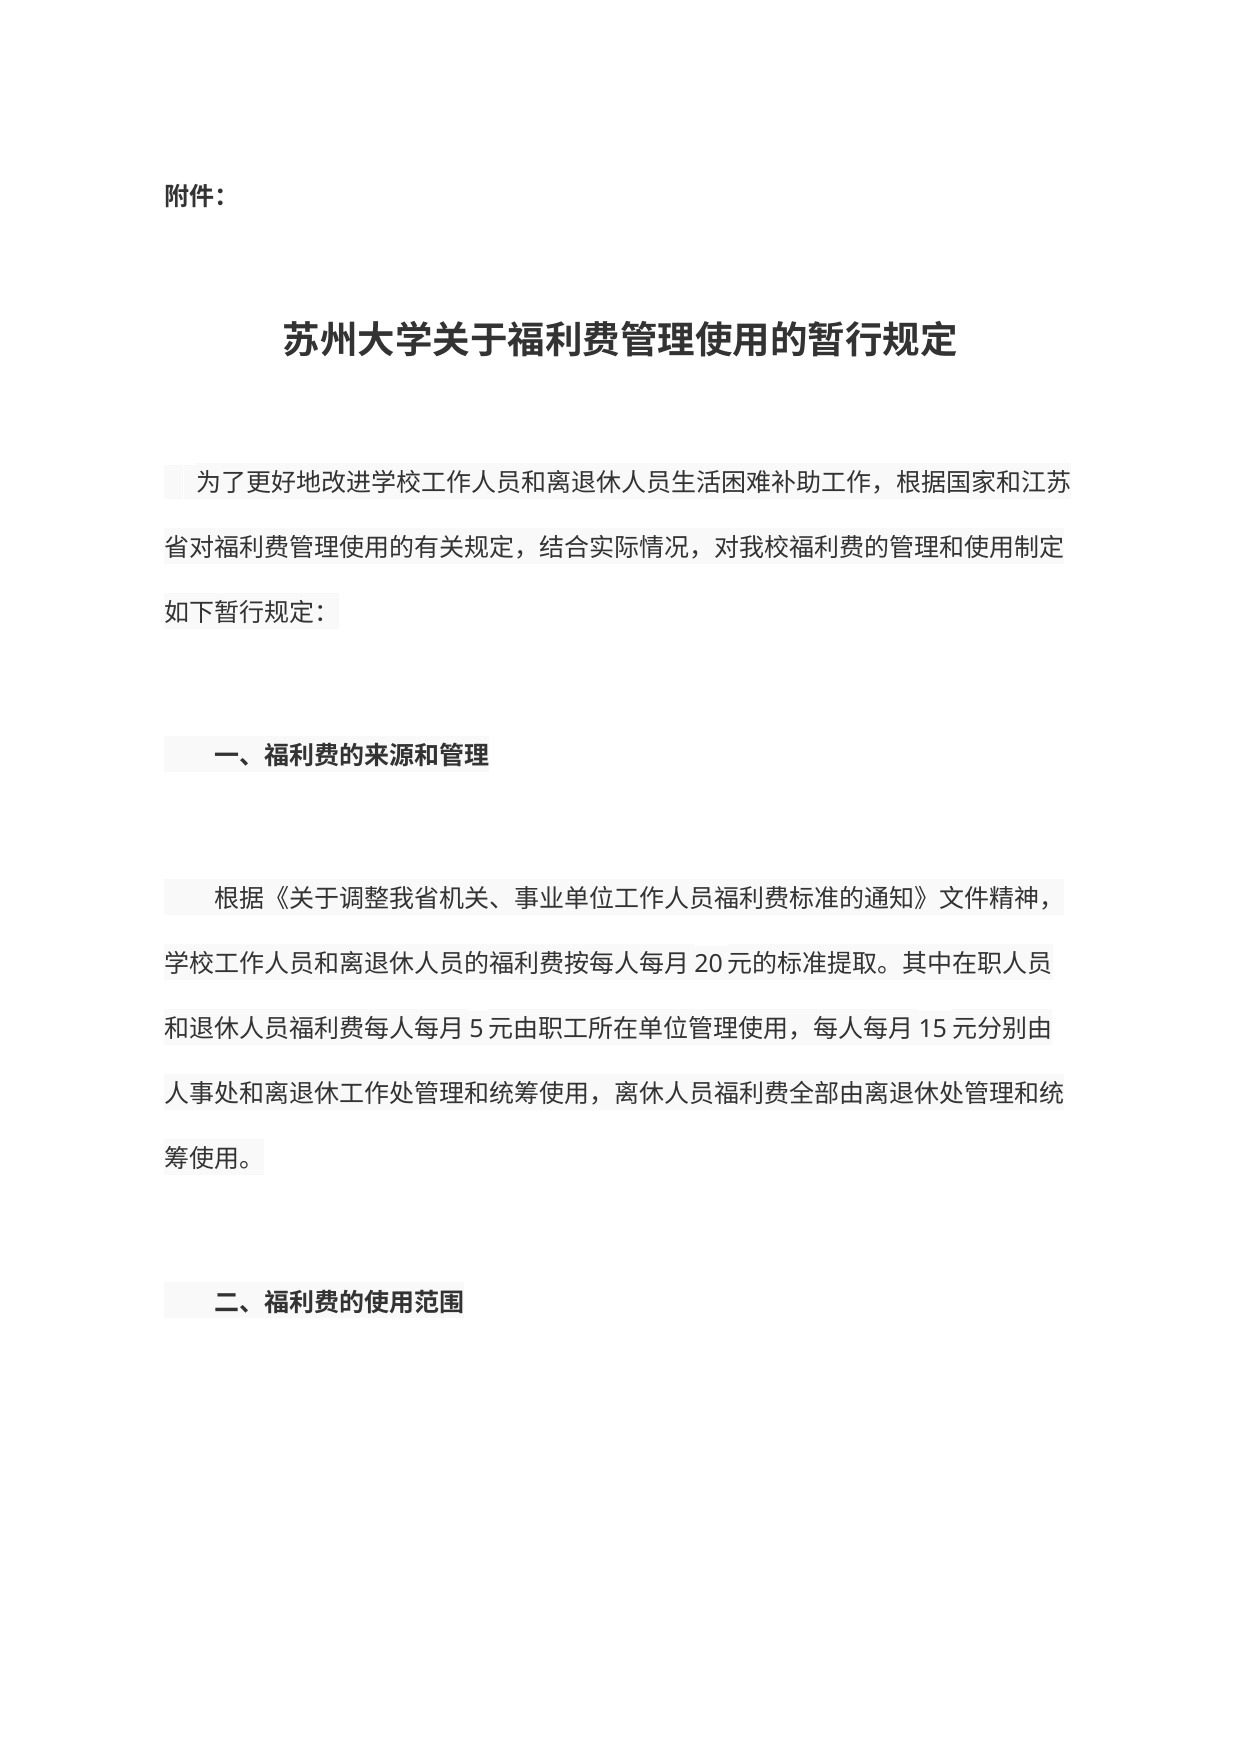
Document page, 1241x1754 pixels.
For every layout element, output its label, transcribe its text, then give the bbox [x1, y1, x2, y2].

text 根据《关于调整我省机关、事业单位工作人员福利费标准的通知》文件精神，学校工作人员和离退休人员的福利费按每人每月20元的标准提取。其中在职人员和退休人员福利费每人每月5元由职工所在单位管理使用，每人每月15元分别由人事处和离退休工作处管理和统筹使用，离休人员福利费全部由离退休处管理和统筹使用。 [164, 864, 1076, 1189]
text 为了更好地改进学校工作人员和离退休人员生活困难补助工作，根据国家和江苏省对福利费管理使用的有关规定，结合实际情况，对我校福利费的管理和使用制定如下暂行规定： [164, 448, 1076, 643]
text 二、福利费的使用范围 [164, 1268, 1076, 1333]
text 一、福利费的来源和管理 [164, 721, 1076, 786]
text 苏州大学关于福利费管理使用的暂行规定 [164, 305, 1076, 370]
text 附件： [164, 162, 1076, 227]
